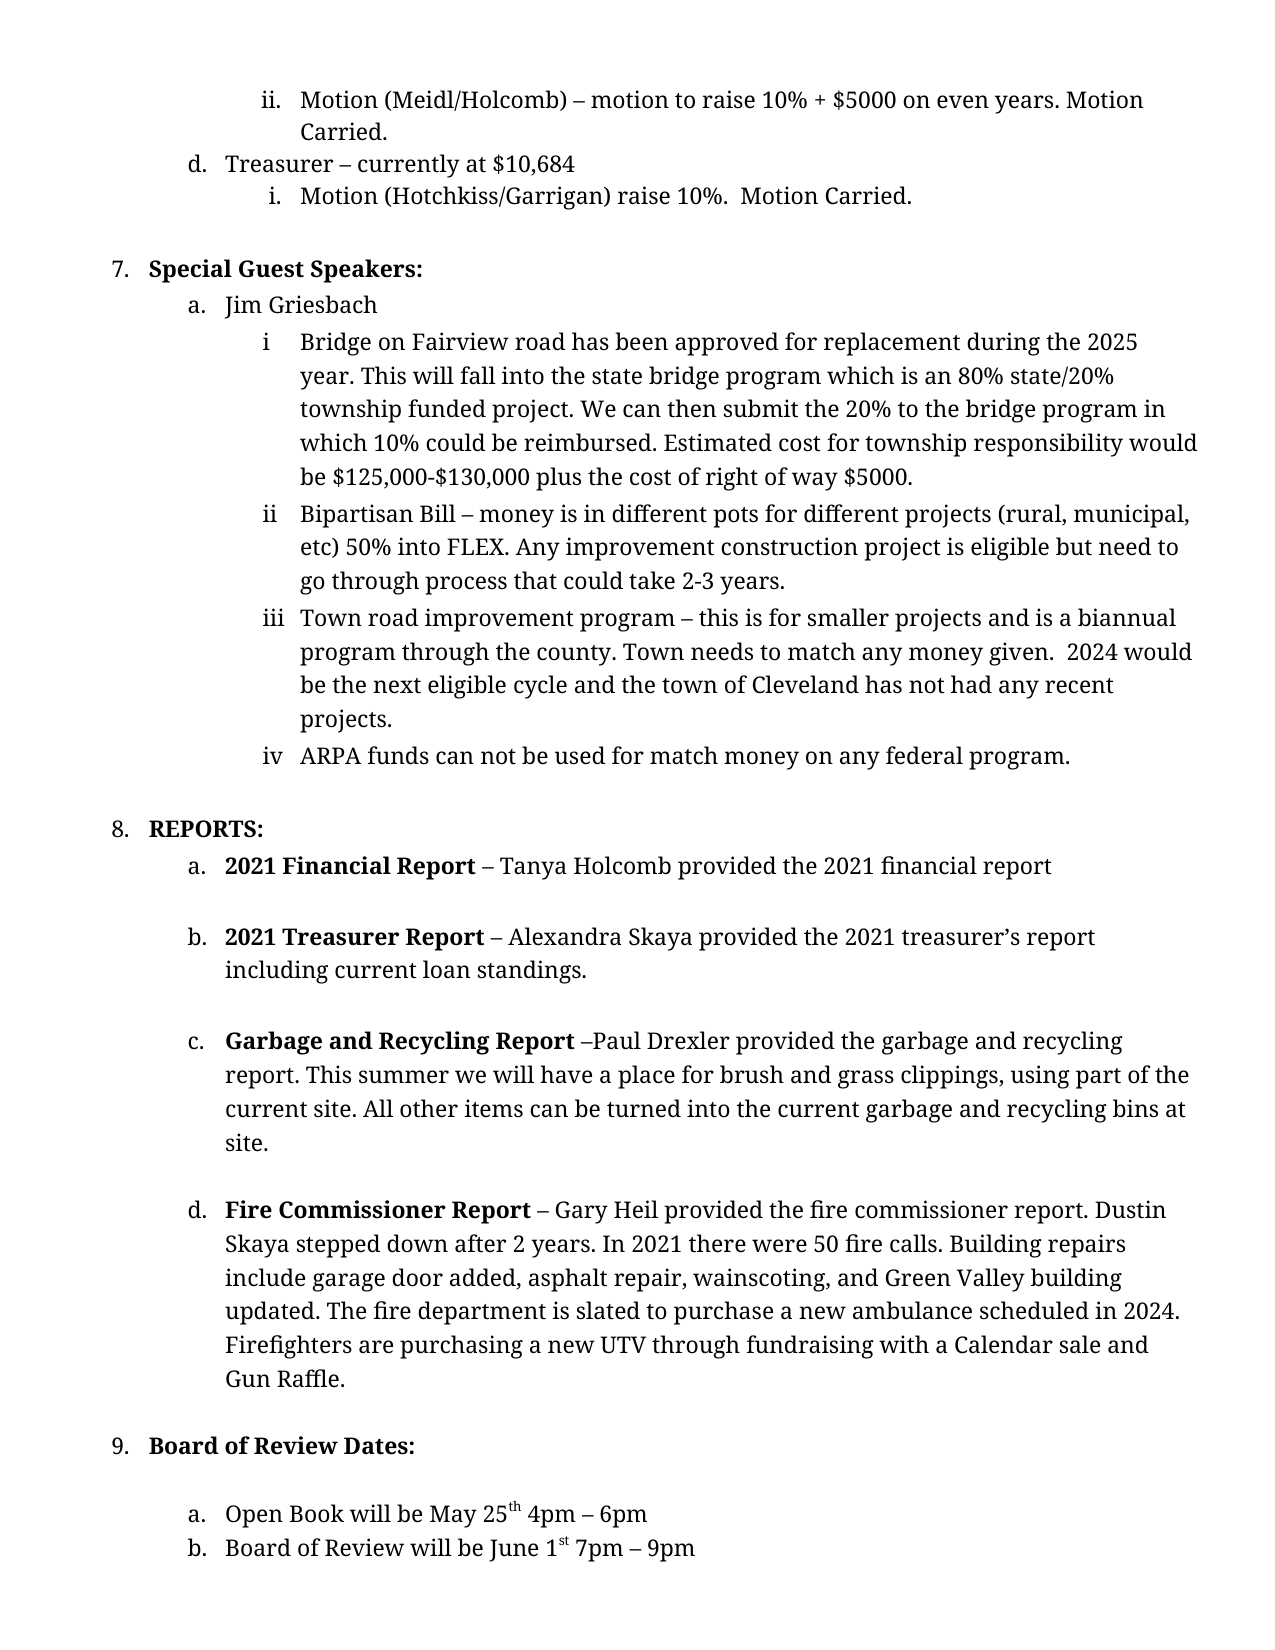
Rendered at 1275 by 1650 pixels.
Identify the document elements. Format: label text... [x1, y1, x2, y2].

list Special Guest Speakers: [111, 253, 1199, 284]
list Town road improvement program – this is for smaller projects and is a biannual program through the county. Town needs to match any money given. 2024 would be the next eligible cycle and the town of Cleveland has not had any recent projects. [262, 602, 1199, 734]
list Bipartisan Bill – money is in different pots for different projects (rural, municipal, etc) 50% into FLEX. Any improvement construction project is eligible but need to go through process that could take 2-3 years. [262, 498, 1199, 596]
list Open Book will be May 25th 4pm – 6pm [187, 1498, 1199, 1529]
list Garbage and Recycling Report –Paul Drexler provided the garbage and recycling report. This summer we will have a place for brush and grass clippings, using part of the current site. All other items can be turned into the current garbage and recycling bins at site. [187, 1025, 1199, 1158]
list Fire Commissioner Report – Gary Heil provided the fire commissioner report. Dustin Skaya stepped down after 2 years. In 2021 there were 50 fire calls. Building repairs include garage door added, asphalt repair, wainscoting, and Green Valley building updated. The fire department is slated to purchase a new ambulance scheduled in 2024. Firefighters are purchasing a new UTV through fundraising with a Calendar sale and Gun Raffle. [187, 1194, 1199, 1394]
list Treasurer – currently at $10,684 [187, 148, 1199, 179]
list Motion (Hotchkiss/Garrigan) raise 10%. Motion Carried. [281, 180, 1199, 212]
list REPORTS: [111, 813, 1199, 844]
list Motion (Meidl/Holcomb) – motion to raise 10% + $5000 on even years. Motion Carried. [281, 84, 1199, 147]
list Board of Review will be June 1st 7pm – 9pm [187, 1531, 1199, 1563]
list Bridge on Fairview road has been approved for replacement during the 2025 year. This will fall into the state bridge program which is an 80% state/20% township funded project. We can then submit the 20% to the bridge program in which 10% could be reimbursed. Estimated cost for township responsibility would be $125,000-$130,000 plus the cost of right of way $5000. [262, 326, 1199, 492]
list 2021 Financial Report – Tanya Holcomb provided the 2021 financial report [187, 850, 1199, 881]
list Jim Griesbach [187, 289, 1199, 321]
list ARPA funds can not be used for match money on any federal program. [262, 740, 1199, 771]
list 2021 Treasurer Report – Alexandra Skaya provided the 2021 treasurer’s report including current loan standings. [187, 921, 1199, 986]
list Board of Review Dates: [111, 1430, 1199, 1461]
